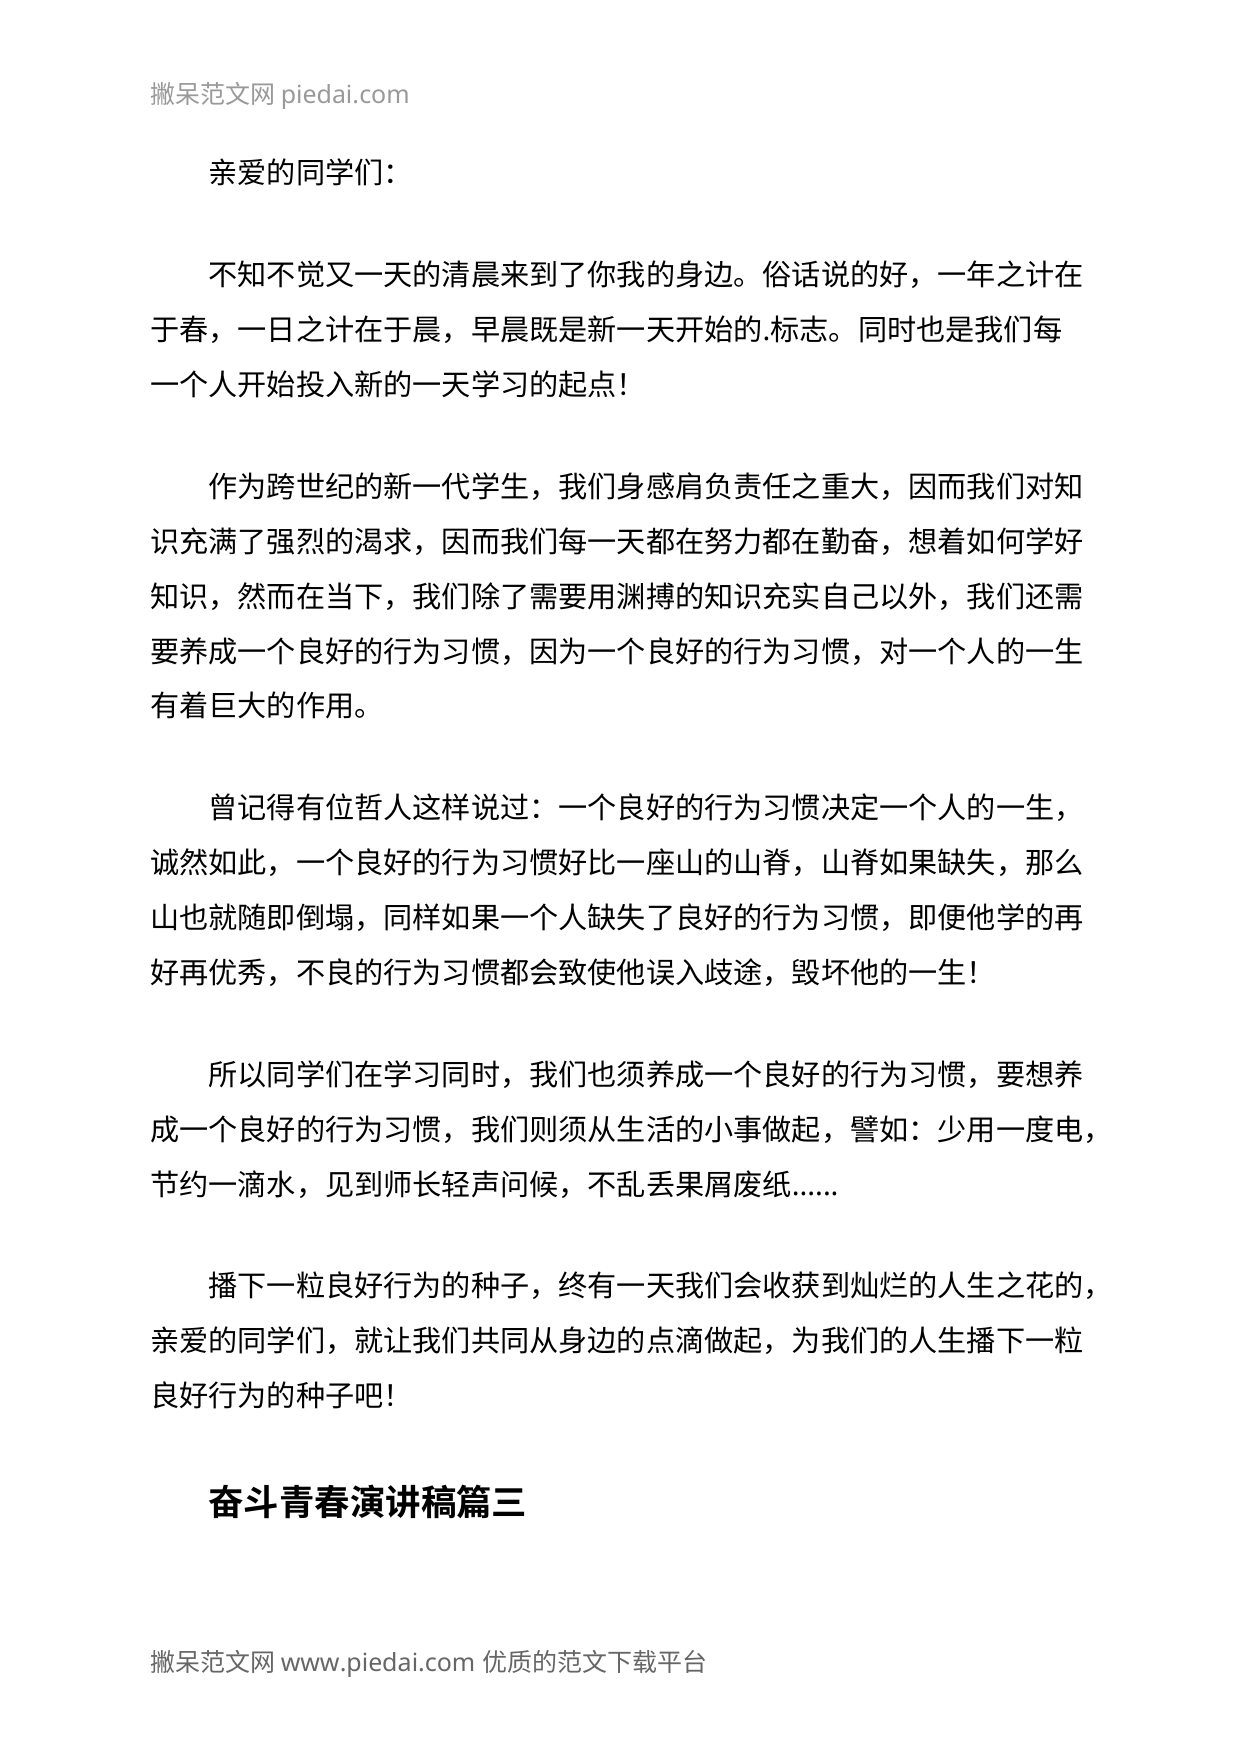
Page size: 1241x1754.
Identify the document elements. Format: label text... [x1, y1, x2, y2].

text 奋斗青春演讲稿篇三 [150, 1474, 1090, 1526]
text 作为跨世纪的新一代学生，我们身感肩负责任之重大，因而我们对知识充满了强烈的渴求，因而我们每一天都在努力都在勤奋，想着如何学好知识，然而在当下，我们除了需要用渊搏的知识充实自己以外，我们还需要养成一个良好的行为习惯，因为一个良好的行为习惯，对一个人的一生有着巨大的作用。 [150, 463, 1090, 725]
text 曾记得有位哲人这样说过：一个良好的行为习惯决定一个人的一生，诚然如此，一个良好的行为习惯好比一座山的山脊，山脊如果缺失，那么山也就随即倒塌，同样如果一个人缺失了良好的行为习惯，即便他学的再好再优秀，不良的行为习惯都会致使他误入歧途，毁坏他的一生！ [150, 785, 1090, 992]
text 不知不觉又一天的清晨来到了你我的身边。俗话说的好，一年之计在于春，一日之计在于晨，早晨既是新一天开始的.标志。同时也是我们每一个人开始投入新的一天学习的起点！ [150, 252, 1090, 404]
text 播下一粒良好行为的种子，终有一天我们会收获到灿烂的人生之花的，亲爱的同学们，就让我们共同从身边的点滴做起，为我们的人生播下一粒良好行为的种子吧！ [150, 1263, 1090, 1415]
text 亲爱的同学们： [150, 150, 1090, 192]
text 所以同学们在学习同时，我们也须养成一个良好的行为习惯，要想养成一个良好的行为习惯，我们则须从生活的小事做起，譬如：少用一度电，节约一滴水，见到师长轻声问候，不乱丢果屑废纸...... [150, 1051, 1090, 1203]
